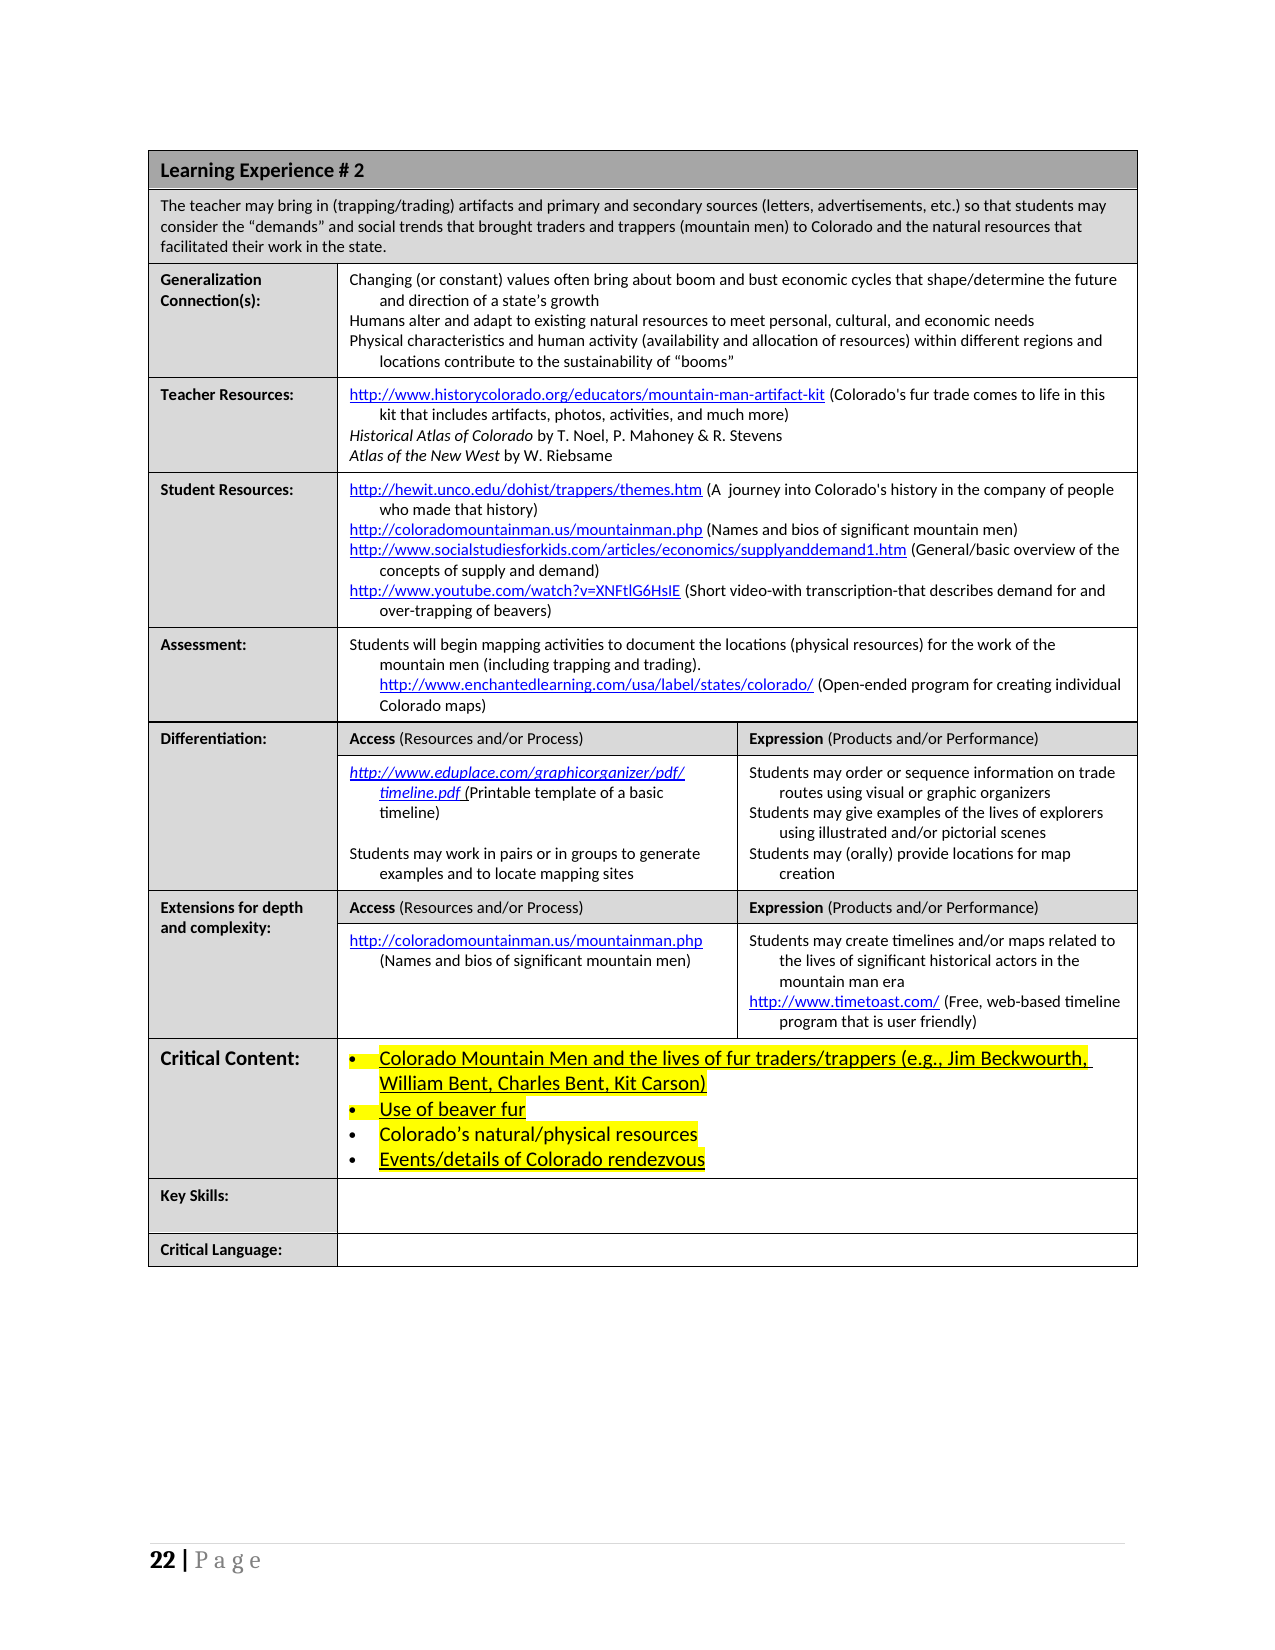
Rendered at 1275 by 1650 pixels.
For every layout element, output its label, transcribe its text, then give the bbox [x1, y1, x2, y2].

table_cell Key Skills: [149, 1179, 337, 1232]
table_cell Expression (Products and/or Performance) [738, 891, 1137, 923]
table_cell Expression (Products and/or Performance) [738, 723, 1137, 755]
table_cell [338, 1179, 1137, 1232]
table_header Learning Experience # 2 [149, 151, 1137, 188]
table_cell Extensions for depth and complexity: [149, 891, 337, 1038]
table_cell Access (Resources and/or Process) [338, 891, 737, 923]
table_cell The teacher may bring in (trapping/trading) artifacts and primary and secondary sources (letters, advertisements, etc.) so that students may consider the “demands” and social trends that brought traders and trappers (mountain men) to Colorado and the natural resources that facilitated their work in the state. [149, 190, 1137, 263]
table_cell Assessment: [149, 628, 337, 721]
table_cell http://coloradomountainman.us/mountainman.php (Names and bios of significant mountain men) [338, 924, 737, 1038]
table_cell Student Resources: [149, 473, 337, 627]
table_cell Critical Content: [149, 1039, 337, 1178]
table_cell [338, 1234, 1137, 1266]
table_cell Teacher Resources: [149, 378, 337, 472]
table_cell Students will begin mapping activities to document the locations (physical resources) for the work of the mountain men (including trapping and trading). http://www.enchantedlearning.com/usa/label/states/colorado/ (Open-ended program for creating individual Colorado maps) [338, 628, 1137, 721]
table_cell http://www.eduplace.com/graphicorganizer/pdf/timeline.pdf (Printable template of a basic timeline) Students may work in pairs or in groups to generate examples and to locate mapping sites [338, 756, 737, 890]
table_cell Students may create timelines and/or maps related to the lives of significant historical actors in the mountain man era http://www.timetoast.com/ (Free, web-based timeline program that is user friendly) [738, 924, 1137, 1038]
table_cell Access (Resources and/or Process) [338, 723, 737, 755]
table_cell Colorado Mountain Men and the lives of fur traders/trappers (e.g., Jim Beckwourth, William Bent, Charles Bent, Kit Carson) Use of beaver fur Colorado’s natural/physical resources Events/details of Colorado rendezvous [338, 1039, 1137, 1178]
table_cell Differentiation: [149, 723, 337, 890]
table_cell Critical Language: [149, 1234, 337, 1266]
table_cell http://hewit.unco.edu/dohist/trappers/themes.htm (A journey into Colorado's history in the company of people who made that history) http://coloradomountainman.us/mountainman.php (Names and bios of significant mountain men) http://www.socialstudiesforkids.com/articles/economics/supplyanddemand1.htm (General/basic overview of the concepts of supply and demand) http://www.youtube.com/watch?v=XNFtlG6HsIE (Short video-with transcription-that describes demand for and over-trapping of beavers) [338, 473, 1137, 627]
table_cell Students may order or sequence information on trade routes using visual or graphic organizers Students may give examples of the lives of explorers using illustrated and/or pictorial scenes Students may (orally) provide locations for map creation [738, 756, 1137, 890]
table_cell http://www.historycolorado.org/educators/mountain-man-artifact-kit (Colorado's fur trade comes to life in this kit that includes artifacts, photos, activities, and much more) Historical Atlas of Colorado by T. Noel, P. Mahoney & R. Stevens Atlas of the New West by W. Riebsame [338, 378, 1137, 472]
table_cell Changing (or constant) values often bring about boom and bust economic cycles that shape/determine the future and direction of a state’s growth Humans alter and adapt to existing natural resources to meet personal, cultural, and economic needs Physical characteristics and human activity (availability and allocation of resources) within different regions and locations contribute to the sustainability of “booms” [338, 264, 1137, 377]
table_cell Generalization Connection(s): [149, 264, 337, 377]
